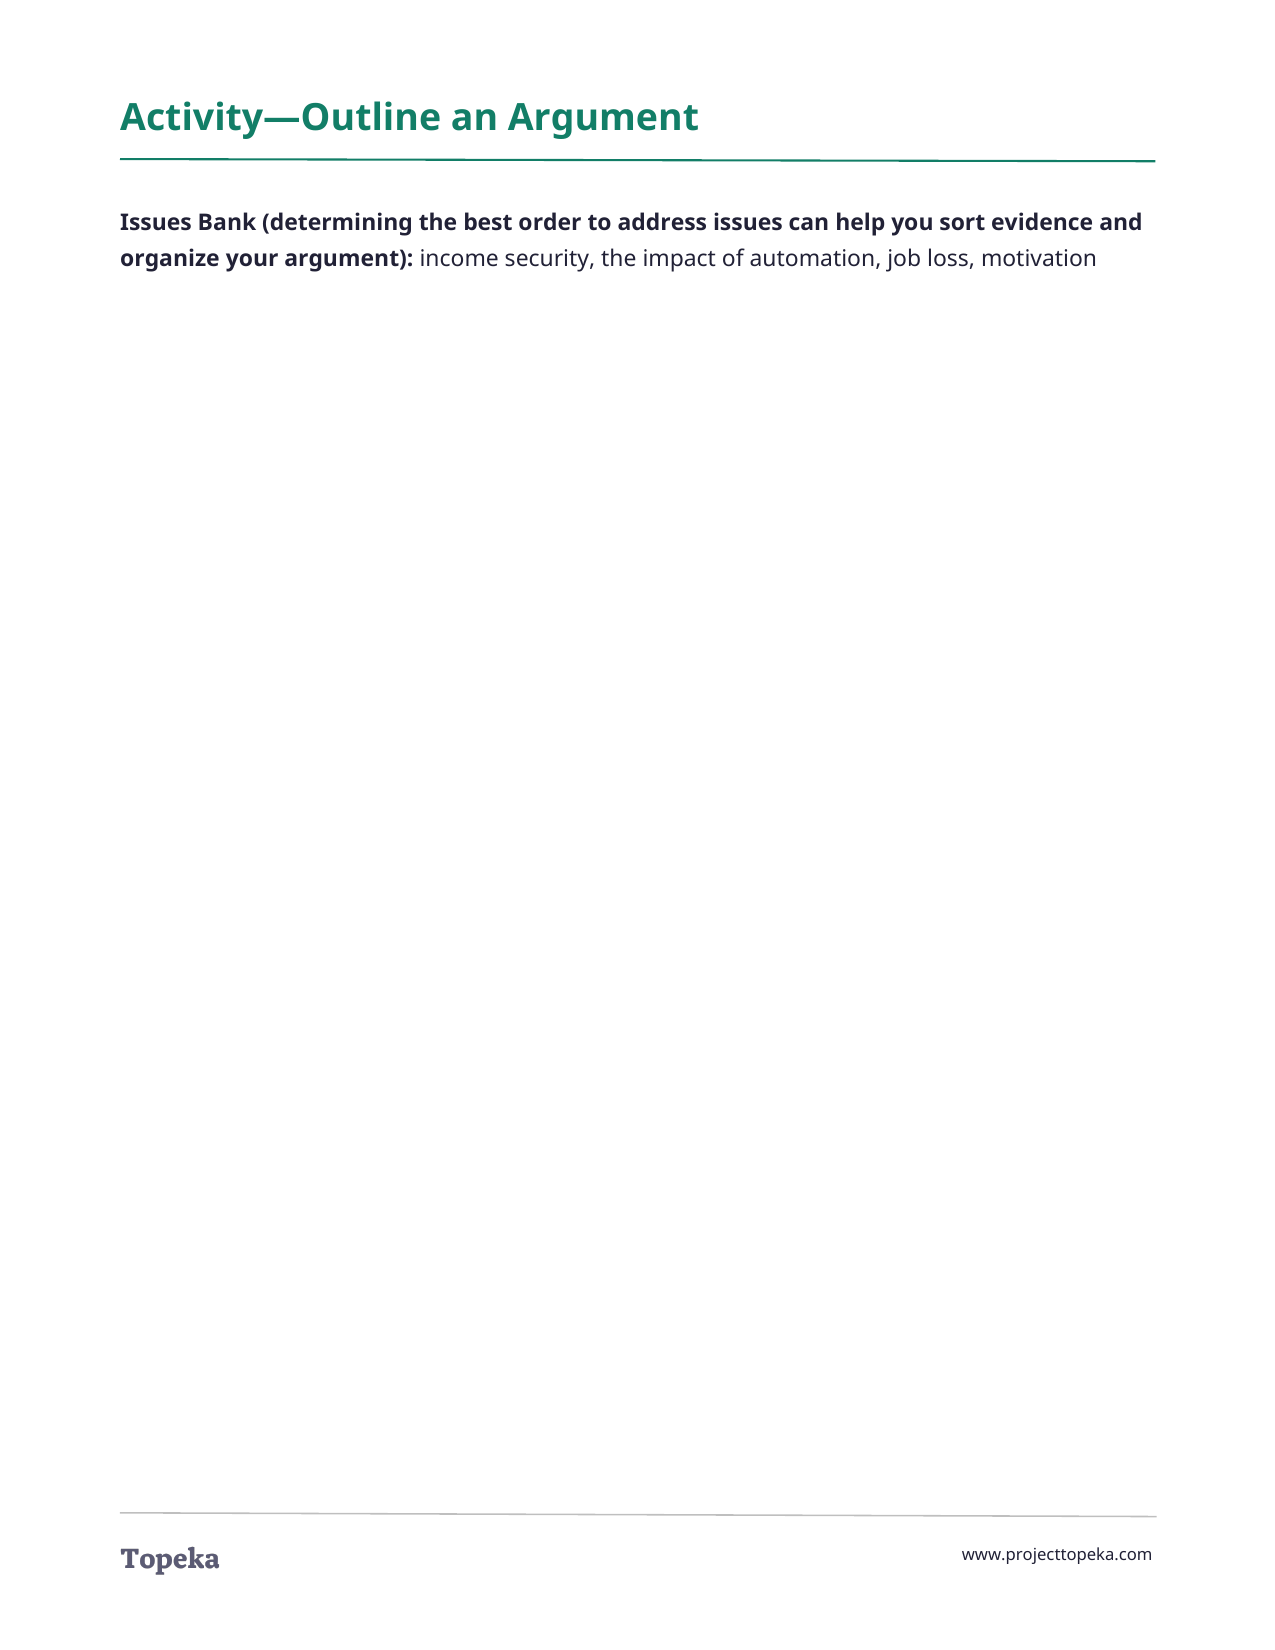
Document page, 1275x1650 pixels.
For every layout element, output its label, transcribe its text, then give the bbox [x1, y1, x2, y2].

text Issues Bank (determining the best order to address issues can help you sort evidence and organize your argument): income security, the impact of automation, job loss, motivation [120, 206, 1155, 273]
picture [120, 1546, 220, 1575]
